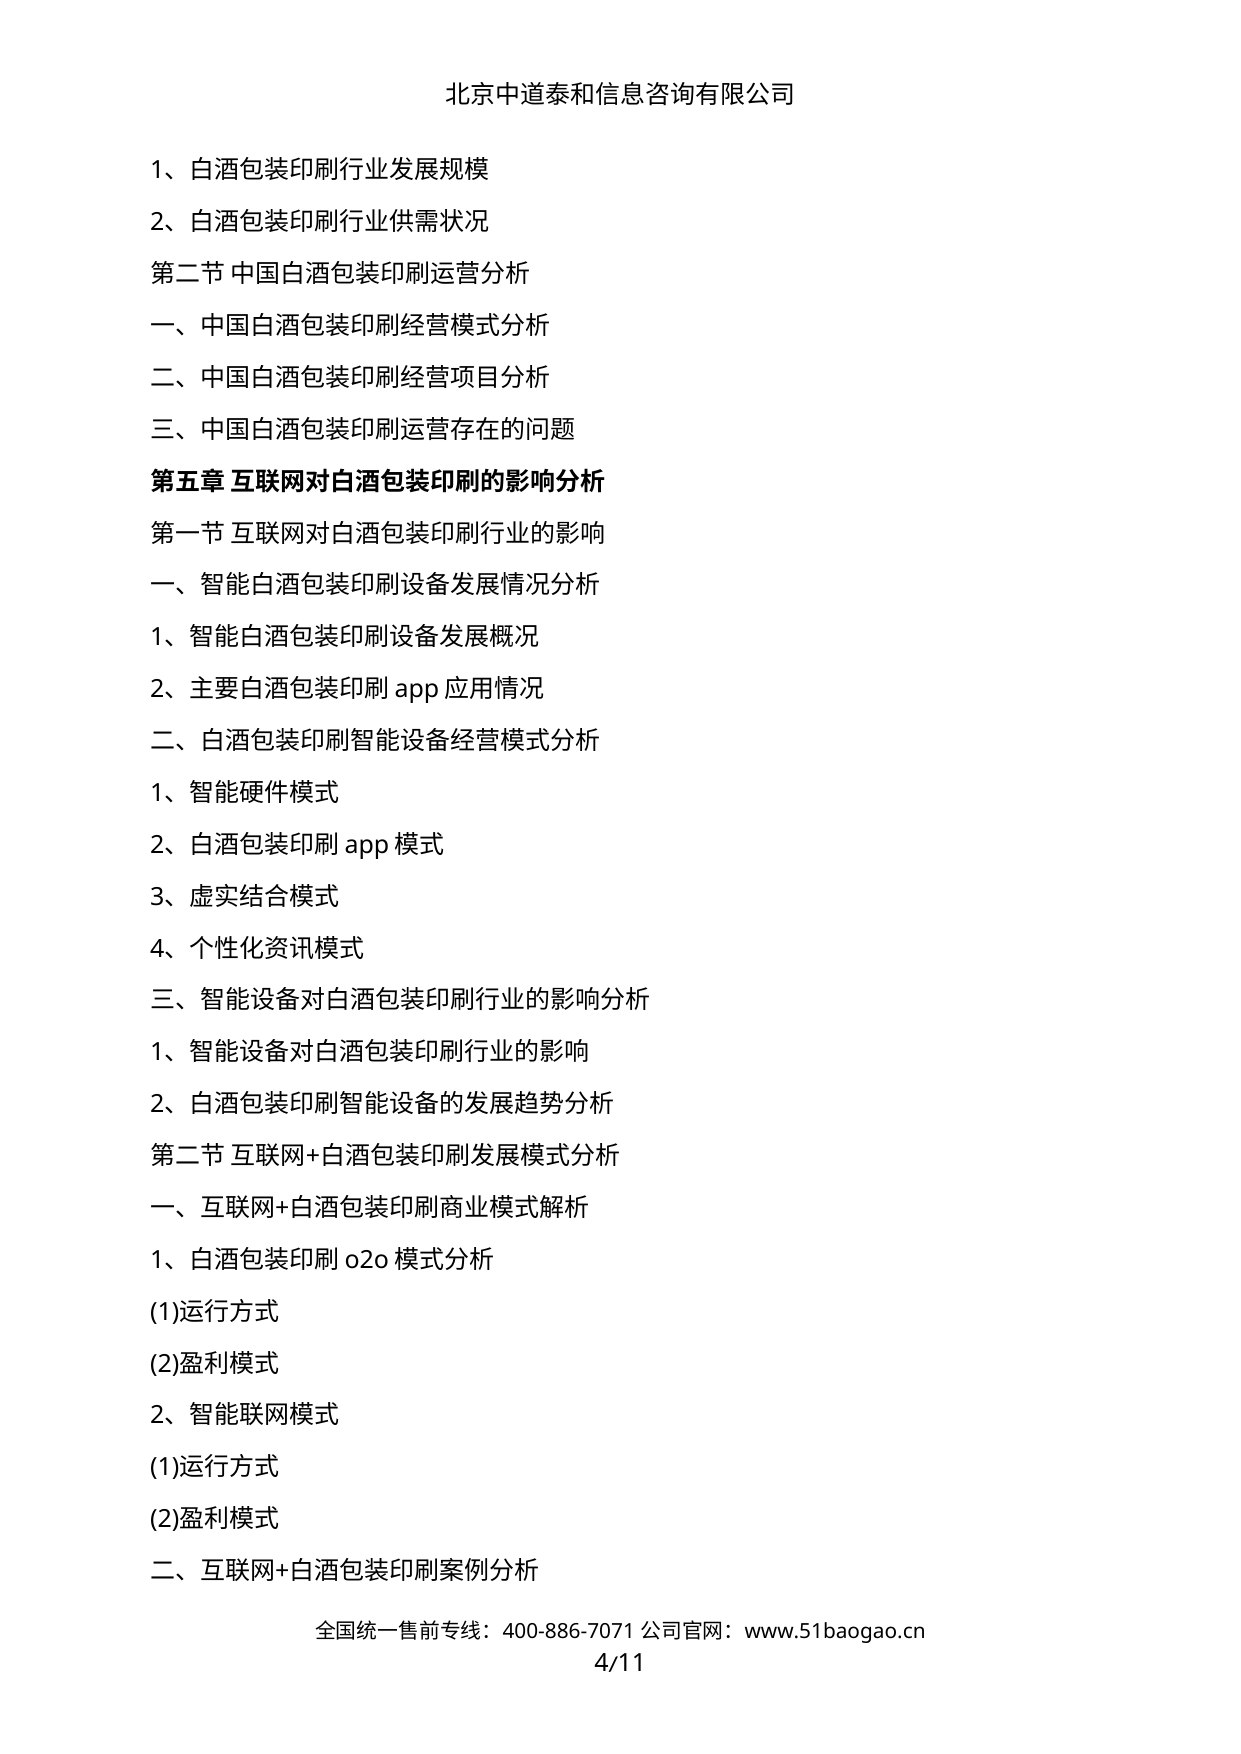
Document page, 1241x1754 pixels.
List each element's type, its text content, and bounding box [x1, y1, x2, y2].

text (2)盈利模式 [150, 1499, 1090, 1535]
text 2、白酒包装印刷智能设备的发展趋势分析 [150, 1084, 1090, 1120]
text 第五章 互联网对白酒包装印刷的影响分析 [150, 461, 1090, 497]
text 1、智能硬件模式 [150, 772, 1090, 809]
text 第一节 互联网对白酒包装印刷行业的影响 [150, 513, 1090, 549]
text 2、白酒包装印刷app模式 [150, 824, 1090, 861]
text 三、中国白酒包装印刷运营存在的问题 [150, 409, 1090, 446]
text 二、白酒包装印刷智能设备经营模式分析 [150, 721, 1090, 757]
text 1、智能设备对白酒包装印刷行业的影响 [150, 1032, 1090, 1068]
text (1)运行方式 [150, 1291, 1090, 1327]
text 1、白酒包装印刷o2o模式分析 [150, 1239, 1090, 1276]
text 1、智能白酒包装印刷设备发展概况 [150, 617, 1090, 653]
text 2、白酒包装印刷行业供需状况 [150, 202, 1090, 238]
text 第二节 互联网+白酒包装印刷发展模式分析 [150, 1136, 1090, 1172]
text 一、互联网+白酒包装印刷商业模式解析 [150, 1187, 1090, 1224]
text 二、中国白酒包装印刷经营项目分析 [150, 357, 1090, 394]
text 二、互联网+白酒包装印刷案例分析 [150, 1551, 1090, 1587]
text 1、白酒包装印刷行业发展规模 [150, 150, 1090, 186]
text 4、个性化资讯模式 [150, 928, 1090, 964]
text 2、智能联网模式 [150, 1395, 1090, 1431]
text 第二节 中国白酒包装印刷运营分析 [150, 254, 1090, 290]
text (2)盈利模式 [150, 1343, 1090, 1379]
text 一、智能白酒包装印刷设备发展情况分析 [150, 565, 1090, 601]
text 2、主要白酒包装印刷app应用情况 [150, 669, 1090, 705]
text 三、智能设备对白酒包装印刷行业的影响分析 [150, 980, 1090, 1016]
text (1)运行方式 [150, 1447, 1090, 1483]
text 一、中国白酒包装印刷经营模式分析 [150, 306, 1090, 342]
text 3、虚实结合模式 [150, 876, 1090, 912]
